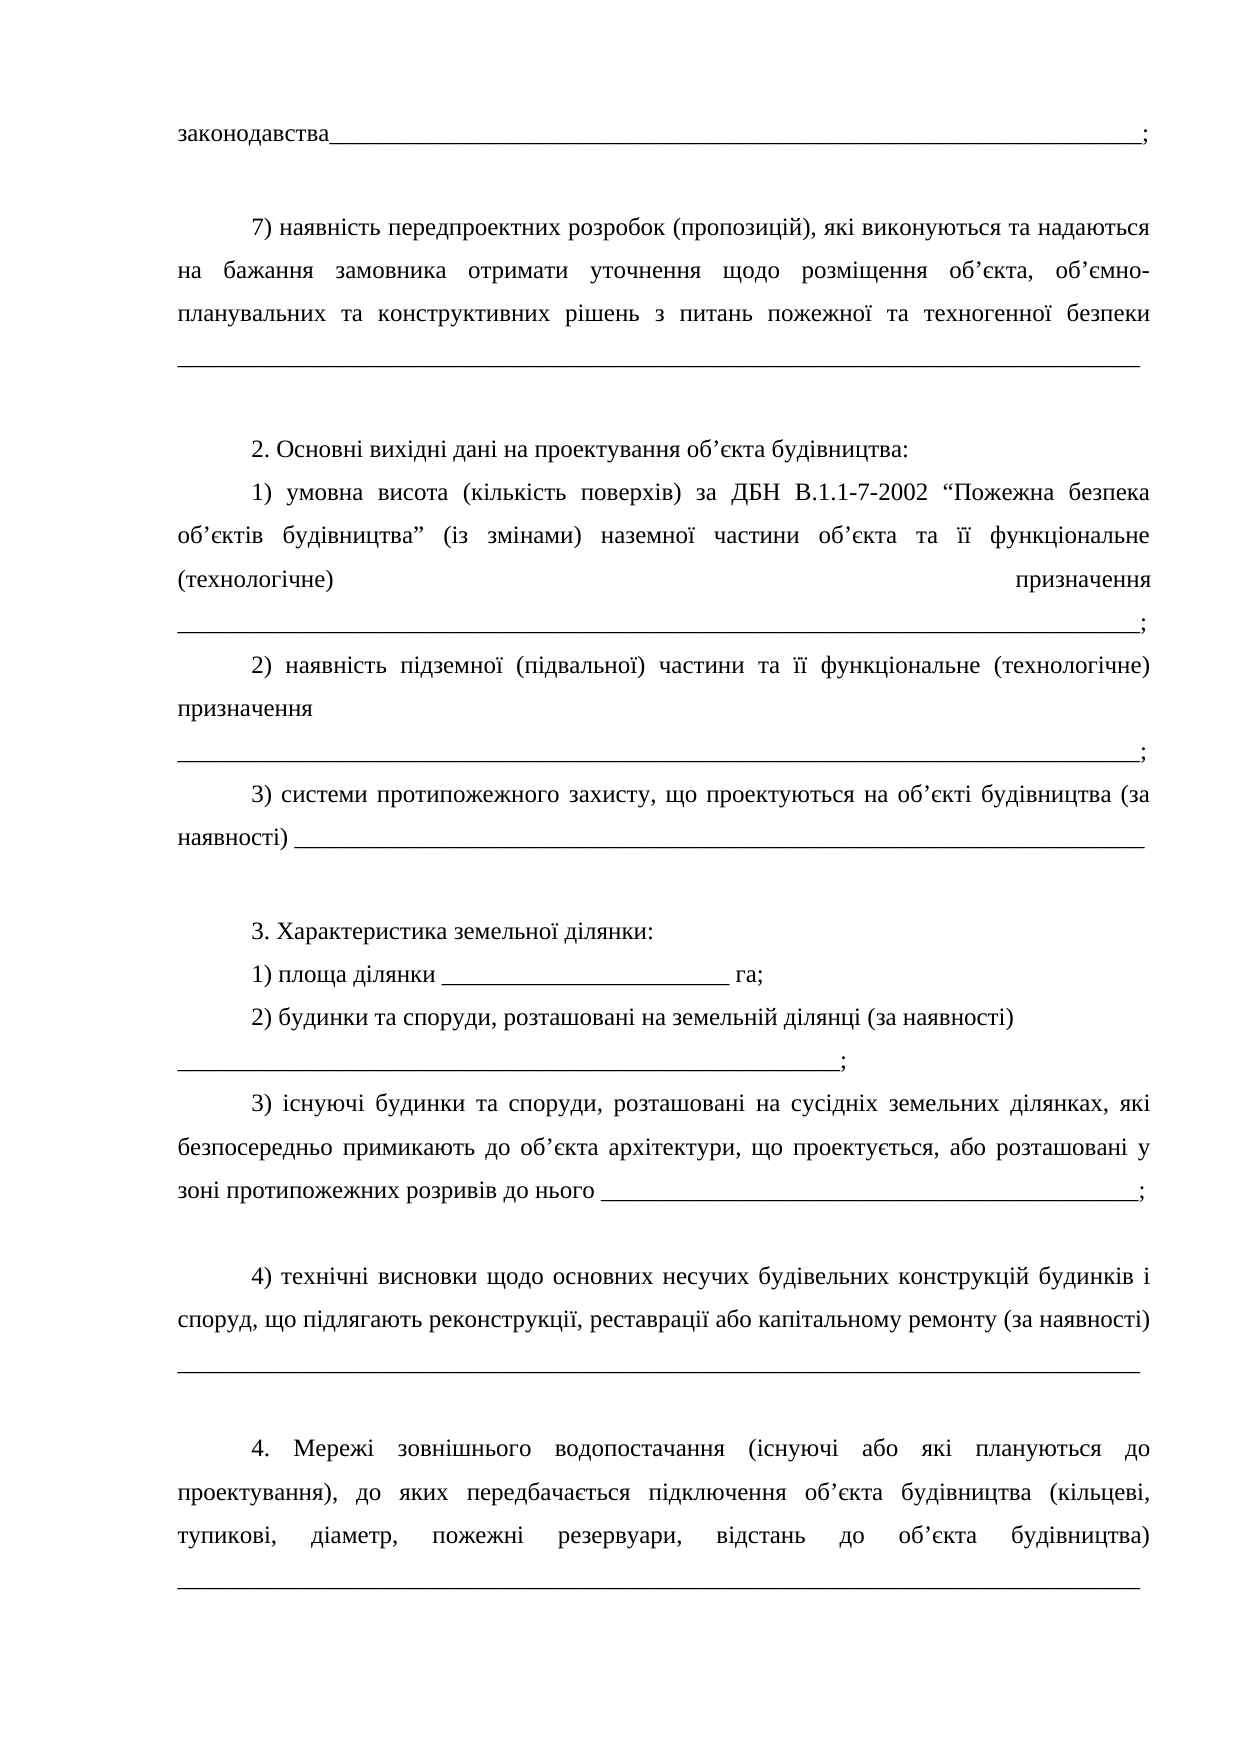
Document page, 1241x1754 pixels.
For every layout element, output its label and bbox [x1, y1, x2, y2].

table_header [177, 118, 1151, 1608]
